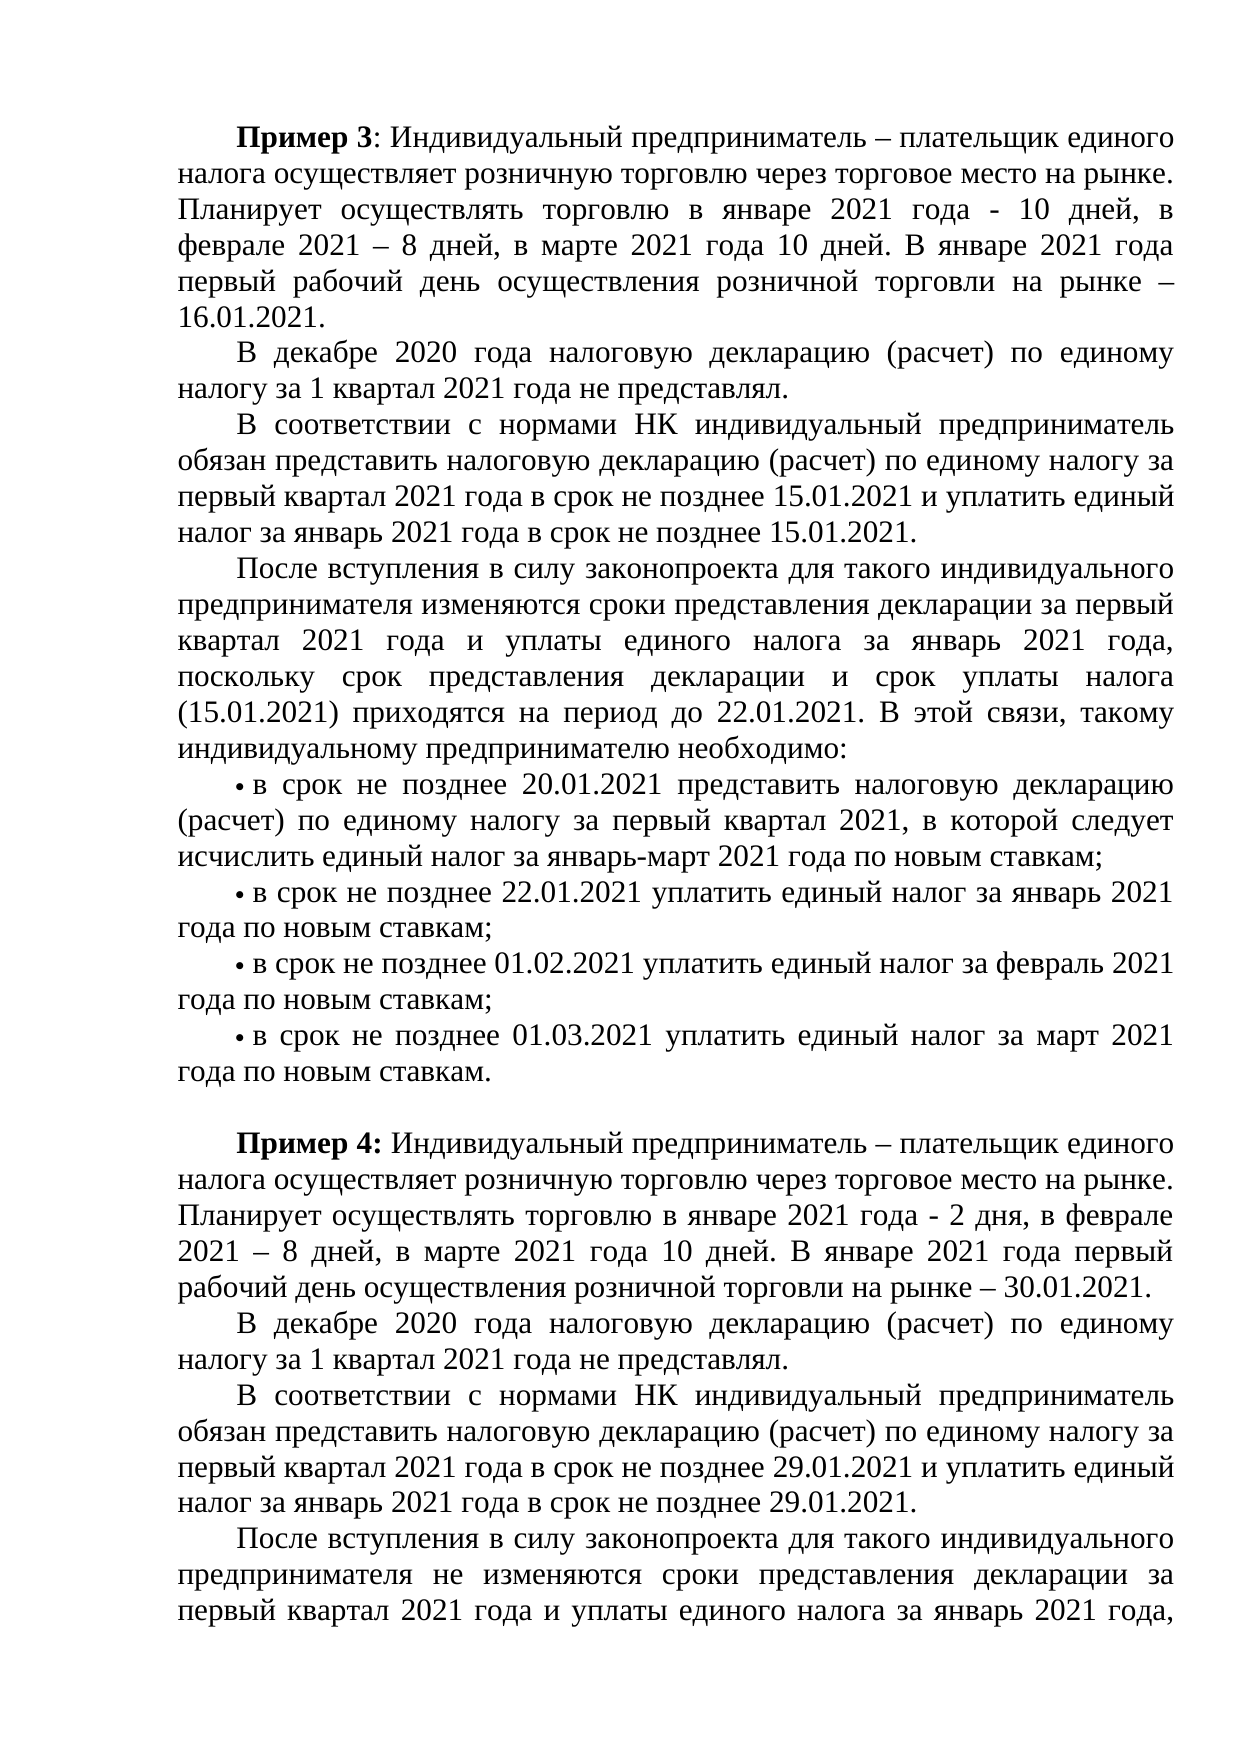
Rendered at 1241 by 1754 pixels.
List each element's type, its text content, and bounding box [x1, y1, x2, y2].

text В декабре 2020 года налоговую декларацию (расчет) по единому налогу за 1 квартал 2021 года не представлял. [177, 1304, 1175, 1376]
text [177, 1520, 1175, 1627]
list в срок не позднее 22.01.2021 уплатить единый налог за январь 2021 года по новым ставкам; [177, 873, 1175, 945]
text Пример 4: Индивидуальный предприниматель – плательщик единого налога осуществляет розничную торговлю через торговое место на рынке. Планирует осуществлять торговлю в январе 2021 года - 2 дня, в феврале 2021 – 8 дней, в марте 2021 года 10 дней. В январе 2021 года первый рабочий день осуществления розничной торговли на рынке – 30.01.2021. [177, 1124, 1175, 1304]
list в срок не позднее 01.02.2021 уплатить единый налог за февраль 2021 года по новым ставкам; [177, 945, 1175, 1017]
text В соответствии с нормами НК индивидуальный предприниматель обязан представить налоговую декларацию (расчет) по единому налогу за первый квартал 2021 года в срок не позднее 29.01.2021 и уплатить единый налог за январь 2021 года в срок не позднее 29.01.2021. [177, 1376, 1175, 1520]
list в срок не позднее 01.03.2021 уплатить единый налог за март 2021 года по новым ставкам. [177, 1017, 1175, 1088]
list в срок не позднее 20.01.2021 представить налоговую декларацию (расчет) по единому налогу за первый квартал 2021, в которой следует исчислить единый налог за январь-март 2021 года по новым ставкам; [177, 765, 1175, 873]
text В соответствии с нормами НК индивидуальный предприниматель обязан представить налоговую декларацию (расчет) по единому налогу за первый квартал 2021 года в срок не позднее 15.01.2021 и уплатить единый налог за январь 2021 года в срок не позднее 15.01.2021. [177, 406, 1175, 549]
text Пример 3: Индивидуальный предприниматель – плательщик единого налога осуществляет розничную торговлю через торговое место на рынке. Планирует осуществлять торговлю в январе 2021 года - 10 дней, в феврале 2021 – 8 дней, в марте 2021 года 10 дней. В январе 2021 года первый рабочий день осуществления розничной торговли на рынке – 16.01.2021. [177, 118, 1175, 334]
text В декабре 2020 года налоговую декларацию (расчет) по единому налогу за 1 квартал 2021 года не представлял. [177, 334, 1175, 406]
text После вступления в силу законопроекта для такого индивидуального предпринимателя изменяются сроки представления декларации за первый квартал 2021 года и уплаты единого налога за январь 2021 года, поскольку срок представления декларации и срок уплаты налога (15.01.2021) приходятся на период до 22.01.2021. В этой связи, такому индивидуальному предпринимателю необходимо: [177, 549, 1175, 765]
